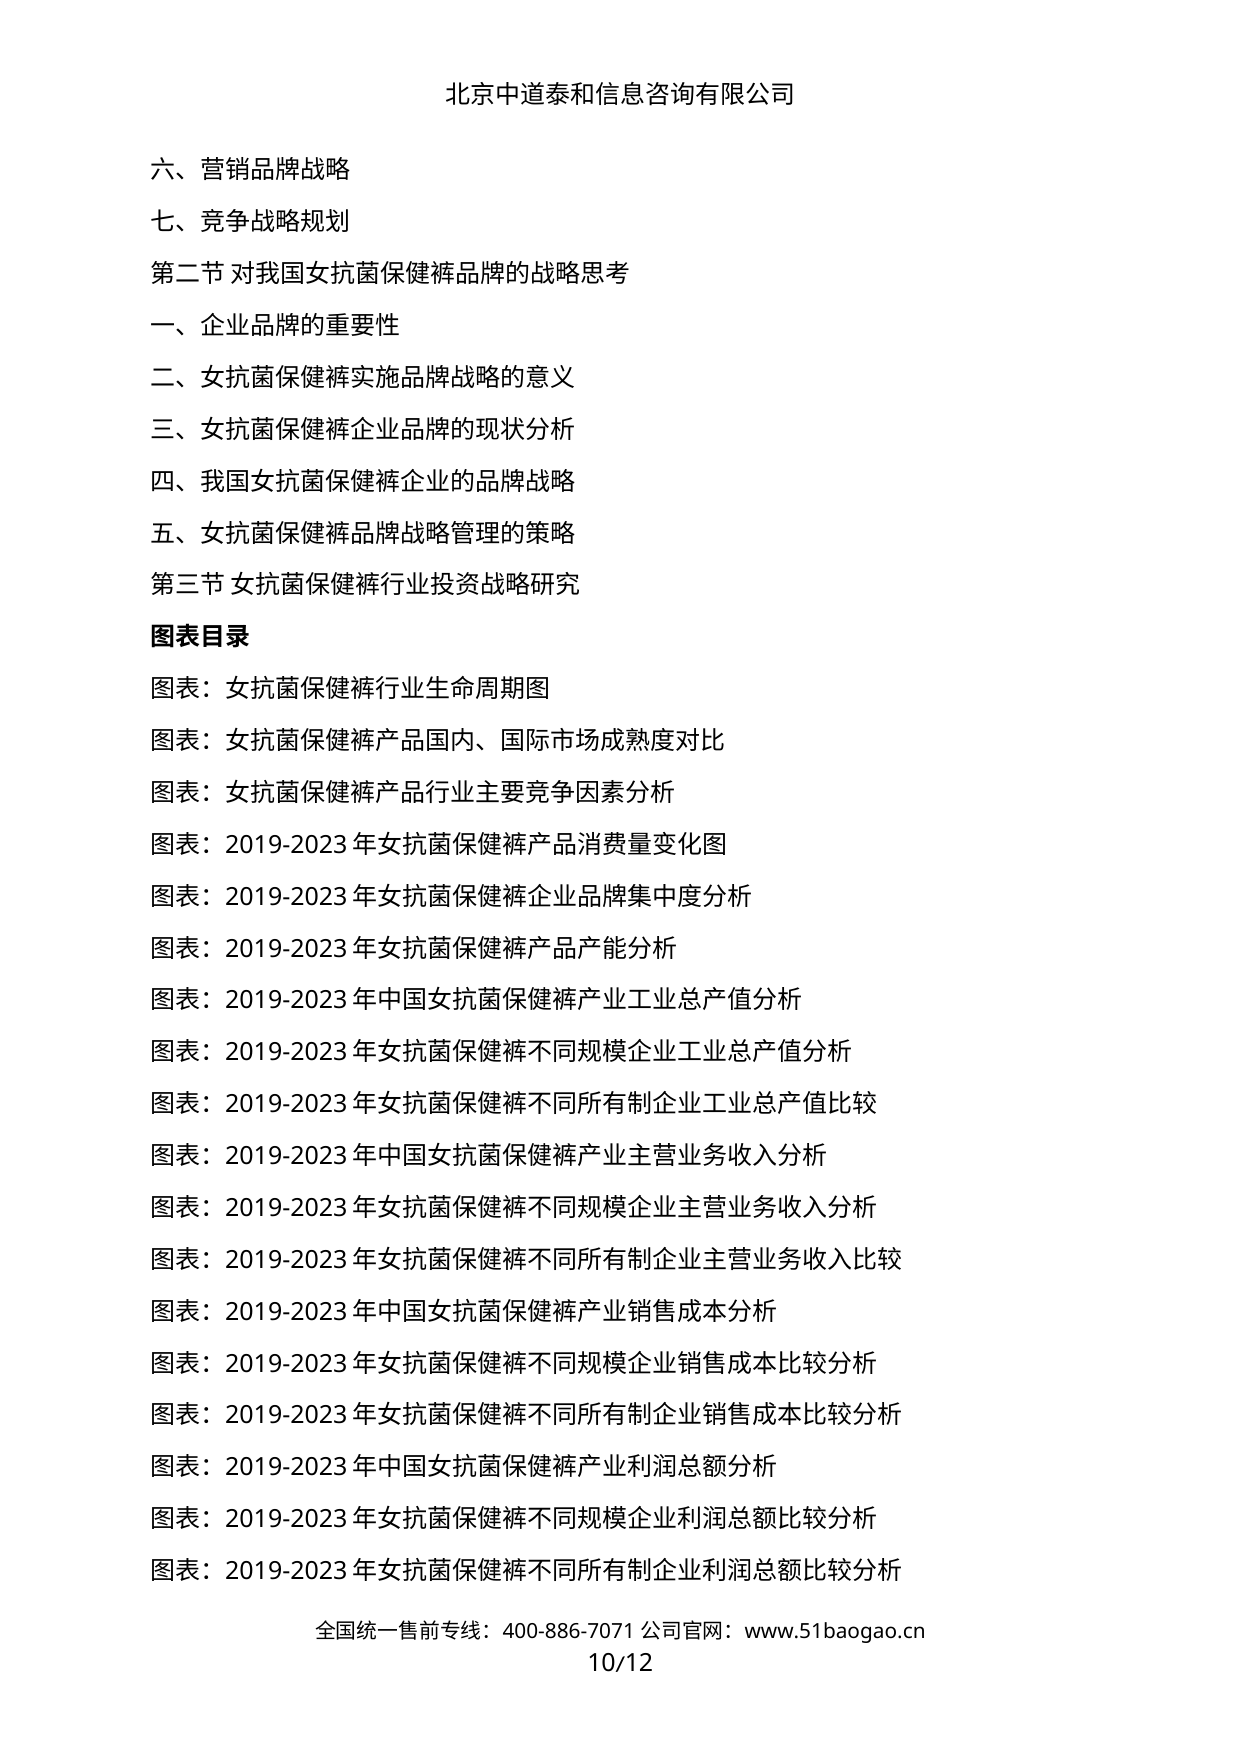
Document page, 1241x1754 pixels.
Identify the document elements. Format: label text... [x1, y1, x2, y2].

text 图表：2019-2023年女抗菌保健裤不同规模企业销售成本比较分析 [150, 1343, 1090, 1379]
text 图表：2019-2023年女抗菌保健裤不同所有制企业工业总产值比较 [150, 1084, 1090, 1120]
text 四、我国女抗菌保健裤企业的品牌战略 [150, 461, 1090, 497]
text 六、营销品牌战略 [150, 150, 1090, 186]
text 图表：2019-2023年女抗菌保健裤产品产能分析 [150, 928, 1090, 964]
text 二、女抗菌保健裤实施品牌战略的意义 [150, 357, 1090, 394]
text 图表：女抗菌保健裤产品行业主要竞争因素分析 [150, 772, 1090, 809]
text 图表：2019-2023年中国女抗菌保健裤产业销售成本分析 [150, 1291, 1090, 1327]
text 图表：2019-2023年中国女抗菌保健裤产业工业总产值分析 [150, 980, 1090, 1016]
text 图表：2019-2023年女抗菌保健裤产品消费量变化图 [150, 824, 1090, 861]
text 图表：2019-2023年女抗菌保健裤不同所有制企业销售成本比较分析 [150, 1395, 1090, 1431]
text 图表：2019-2023年中国女抗菌保健裤产业主营业务收入分析 [150, 1136, 1090, 1172]
text 图表目录 [150, 617, 1090, 653]
text 三、女抗菌保健裤企业品牌的现状分析 [150, 409, 1090, 446]
text 图表：2019-2023年女抗菌保健裤不同规模企业主营业务收入分析 [150, 1187, 1090, 1224]
text 图表：2019-2023年女抗菌保健裤不同规模企业利润总额比较分析 [150, 1499, 1090, 1535]
text 图表：女抗菌保健裤产品国内、国际市场成熟度对比 [150, 721, 1090, 757]
text 图表：2019-2023年女抗菌保健裤不同所有制企业利润总额比较分析 [150, 1551, 1090, 1587]
text 图表：女抗菌保健裤行业生命周期图 [150, 669, 1090, 705]
text 五、女抗菌保健裤品牌战略管理的策略 [150, 513, 1090, 549]
text 一、企业品牌的重要性 [150, 306, 1090, 342]
text 七、竞争战略规划 [150, 202, 1090, 238]
text 图表：2019-2023年女抗菌保健裤企业品牌集中度分析 [150, 876, 1090, 912]
text 第二节 对我国女抗菌保健裤品牌的战略思考 [150, 254, 1090, 290]
text 图表：2019-2023年女抗菌保健裤不同所有制企业主营业务收入比较 [150, 1239, 1090, 1276]
text 图表：2019-2023年中国女抗菌保健裤产业利润总额分析 [150, 1447, 1090, 1483]
text 第三节 女抗菌保健裤行业投资战略研究 [150, 565, 1090, 601]
text 图表：2019-2023年女抗菌保健裤不同规模企业工业总产值分析 [150, 1032, 1090, 1068]
